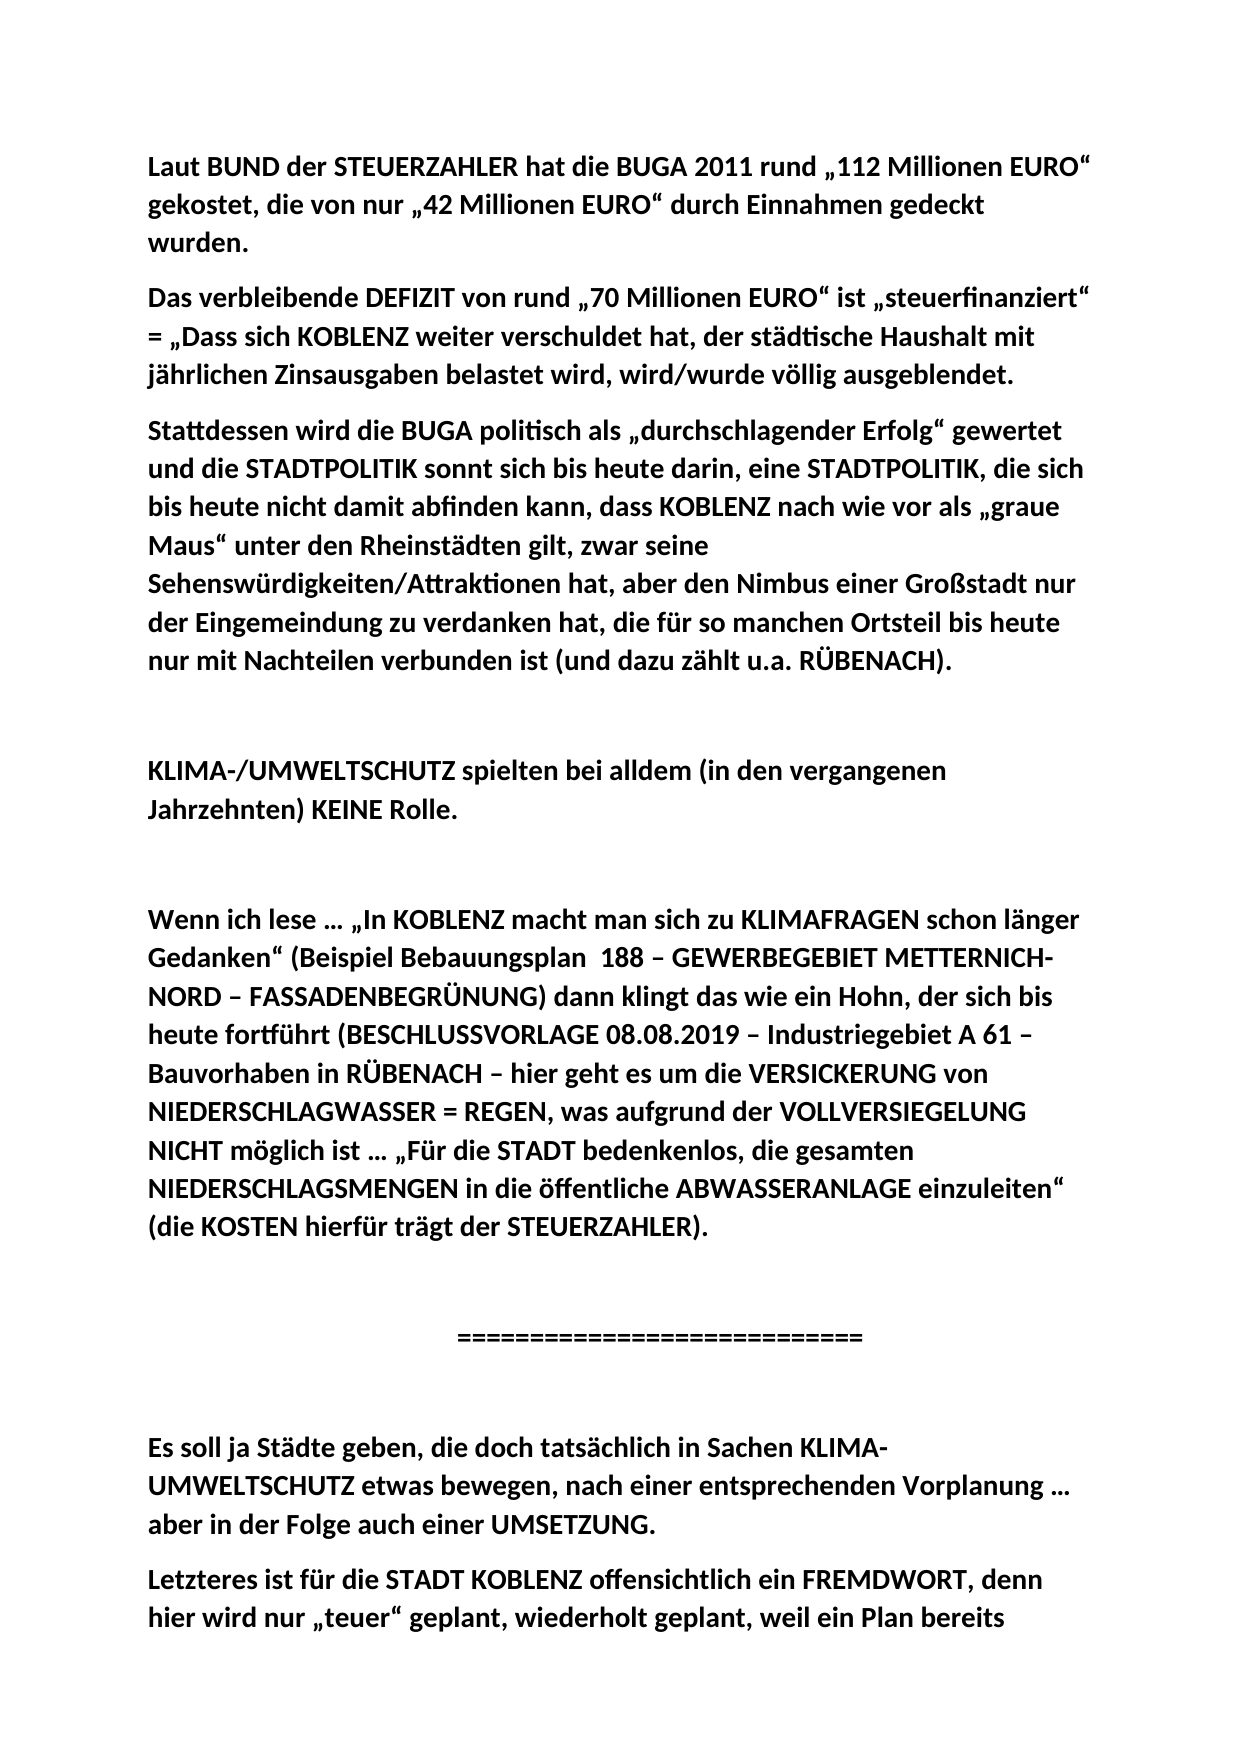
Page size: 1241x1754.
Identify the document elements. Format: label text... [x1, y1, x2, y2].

text Laut BUND der STEUERZAHLER hat die BUGA 2011 rund „112 Millionen EURO“ gekostet, die von nur „42 Millionen EURO“ durch Einnahmen gedeckt wurden. [148, 148, 1093, 260]
text Es soll ja Städte geben, die doch tatsächlich in Sachen KLIMA-UMWELTSCHUTZ etwas bewegen, nach einer entsprechenden Vorplanung … aber in der Folge auch einer UMSETZUNG. [148, 1429, 1093, 1541]
text Wenn ich lese … „In KOBLENZ macht man sich zu KLIMAFRAGEN schon länger Gedanken“ (Beispiel Bebauungsplan 188 – GEWERBEGEBIET METTERNICH-NORD – FASSADENBEGRÜNUNG) dann klingt das wie ein Hohn, der sich bis heute fortführt (BESCHLUSSVORLAGE 08.08.2019 – Industriegebiet A 61 – Bauvorhaben in RÜBENACH – hier geht es um die VERSICKERUNG von NIEDERSCHLAGWASSER = REGEN, was aufgrund der VOLLVERSIEGELUNG NICHT möglich ist … „Für die STADT bedenkenlos, die gesamten NIEDERSCHLAGSMENGEN in die öffentliche ABWASSERANLAGE einzuleiten“ (die KOSTEN hierfür trägt der STEUERZAHLER). [148, 901, 1093, 1244]
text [148, 1561, 1093, 1635]
text Stattdessen wird die BUGA politisch als „durchschlagender Erfolg“ gewertet und die STADTPOLITIK sonnt sich bis heute darin, eine STADTPOLITIK, die sich bis heute nicht damit abfinden kann, dass KOBLENZ nach wie vor als „graue Maus“ unter den Rheinstädten gilt, zwar seine Sehenswürdigkeiten/Attraktionen hat, aber den Nimbus einer Großstadt nur der Eingemeindung zu verdanken hat, die für so manchen Ortsteil bis heute nur mit Nachteilen verbunden ist (und dazu zählt u.a. RÜBENACH). [148, 412, 1093, 678]
text Das verbleibende DEFIZIT von rund „70 Millionen EURO“ ist „steuerfinanziert“ = „Dass sich KOBLENZ weiter verschuldet hat, der städtische Haushalt mit jährlichen Zinsausgaben belastet wird, wird/wurde völlig ausgeblendet. [148, 279, 1093, 392]
text ============================ [148, 1319, 1093, 1354]
text KLIMA-/UMWELTSCHUTZ spielten bei alldem (in den vergangenen Jahrzehnten) KEINE Rolle. [148, 752, 1093, 826]
